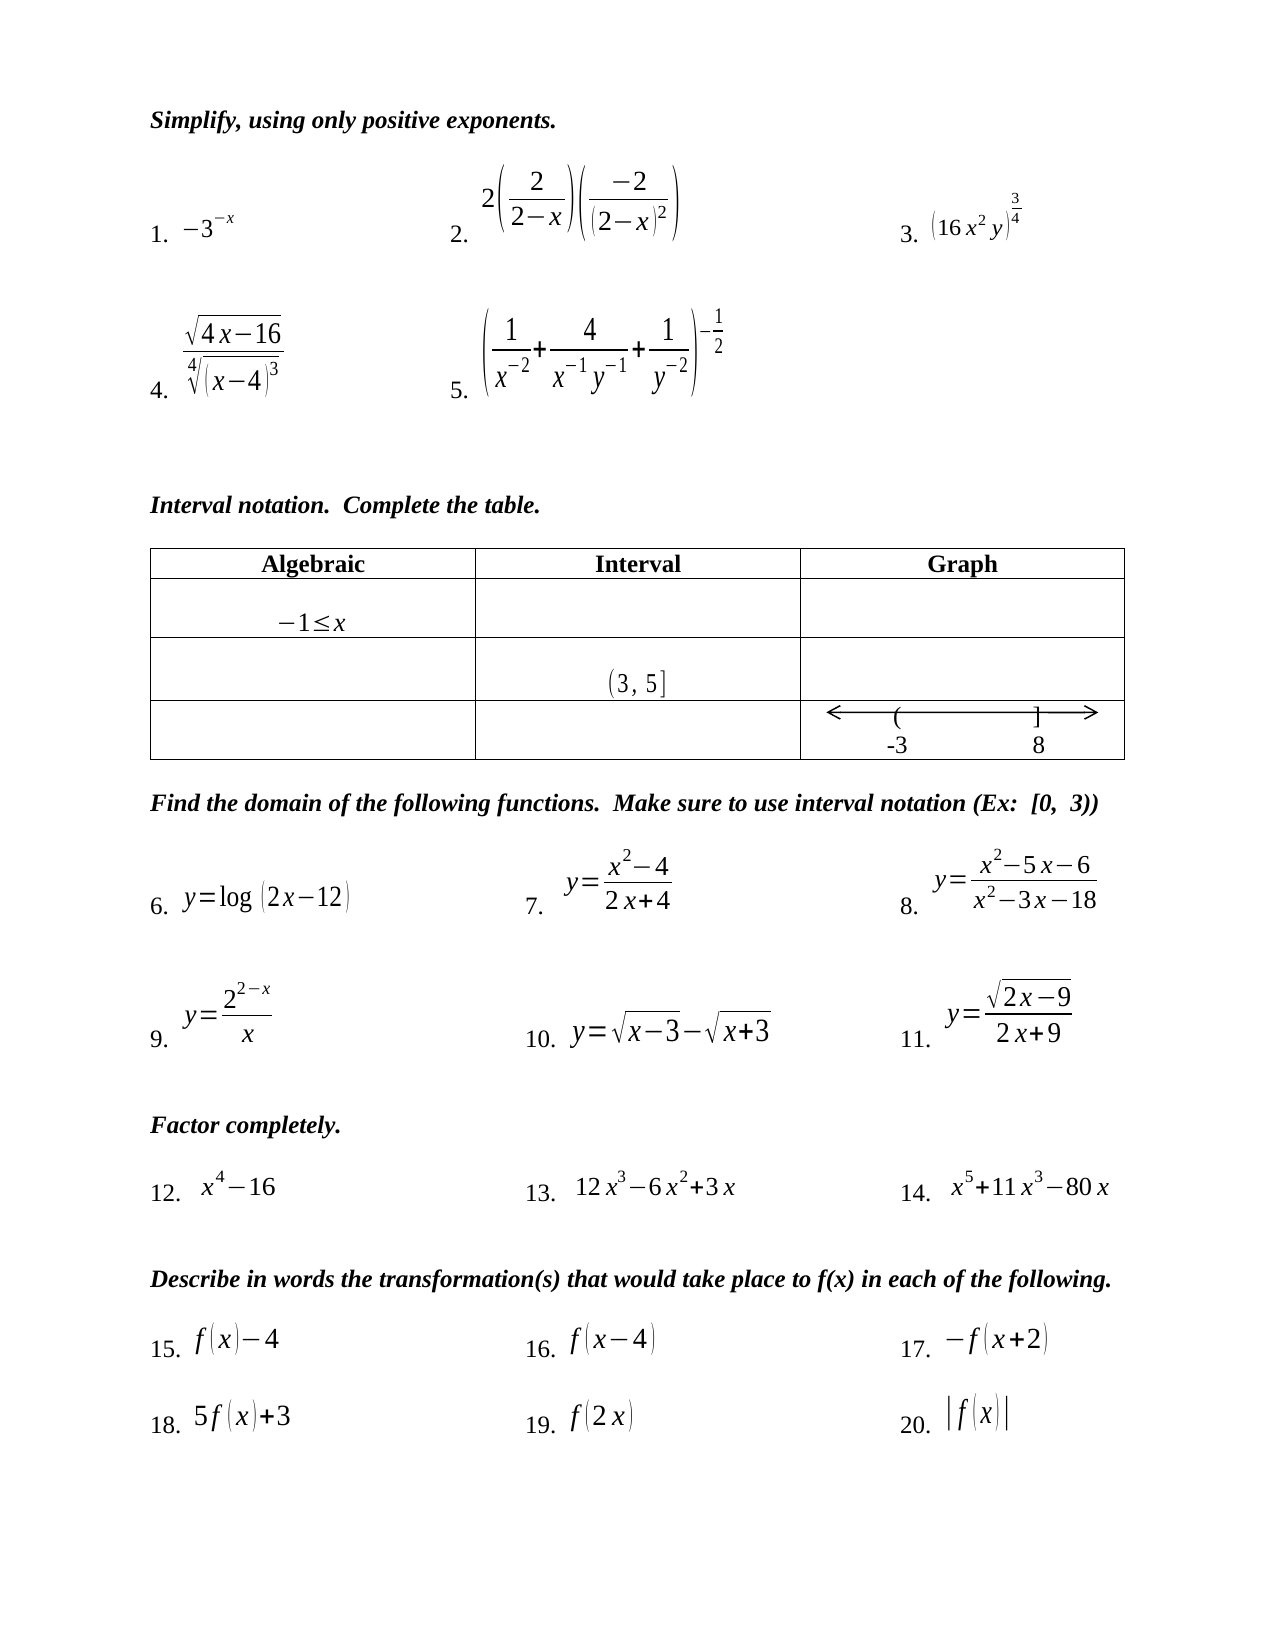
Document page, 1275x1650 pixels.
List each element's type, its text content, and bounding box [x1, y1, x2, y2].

table_cell [801, 579, 1124, 637]
table_cell [476, 638, 800, 700]
text 1. 2. 3. [150, 162, 1125, 248]
table_header Graph [801, 549, 1124, 578]
text 18. 19. 20. [150, 1391, 1125, 1439]
text 15. 16. 17. [150, 1321, 1125, 1391]
text 12. 13. 14. [150, 1168, 1125, 1206]
text Find the domain of the following functions. Make sure to use interval notation (Ex: [0, 3)) [150, 788, 1125, 817]
text Describe in words the transformation(s) that would take place to f(x) in each of the following. [150, 1264, 1125, 1293]
table_cell [151, 579, 475, 637]
text 9. 10. 11. [150, 977, 1125, 1053]
table_cell [151, 701, 475, 758]
text 6. 7. 8. [150, 846, 1125, 920]
table_header Algebraic [151, 549, 475, 578]
table_header Interval [476, 549, 800, 578]
table_cell [476, 579, 800, 637]
table_cell [151, 638, 475, 700]
table_cell [801, 638, 1124, 700]
text Interval notation. Complete the table. [150, 491, 1125, 519]
table_cell [476, 701, 800, 758]
text Factor completely. [150, 1111, 1125, 1139]
text Simplify, using only positive exponents. [150, 105, 1125, 134]
text 4. 5. [150, 305, 1125, 404]
table_cell ( ] -3 8 [801, 701, 1124, 758]
